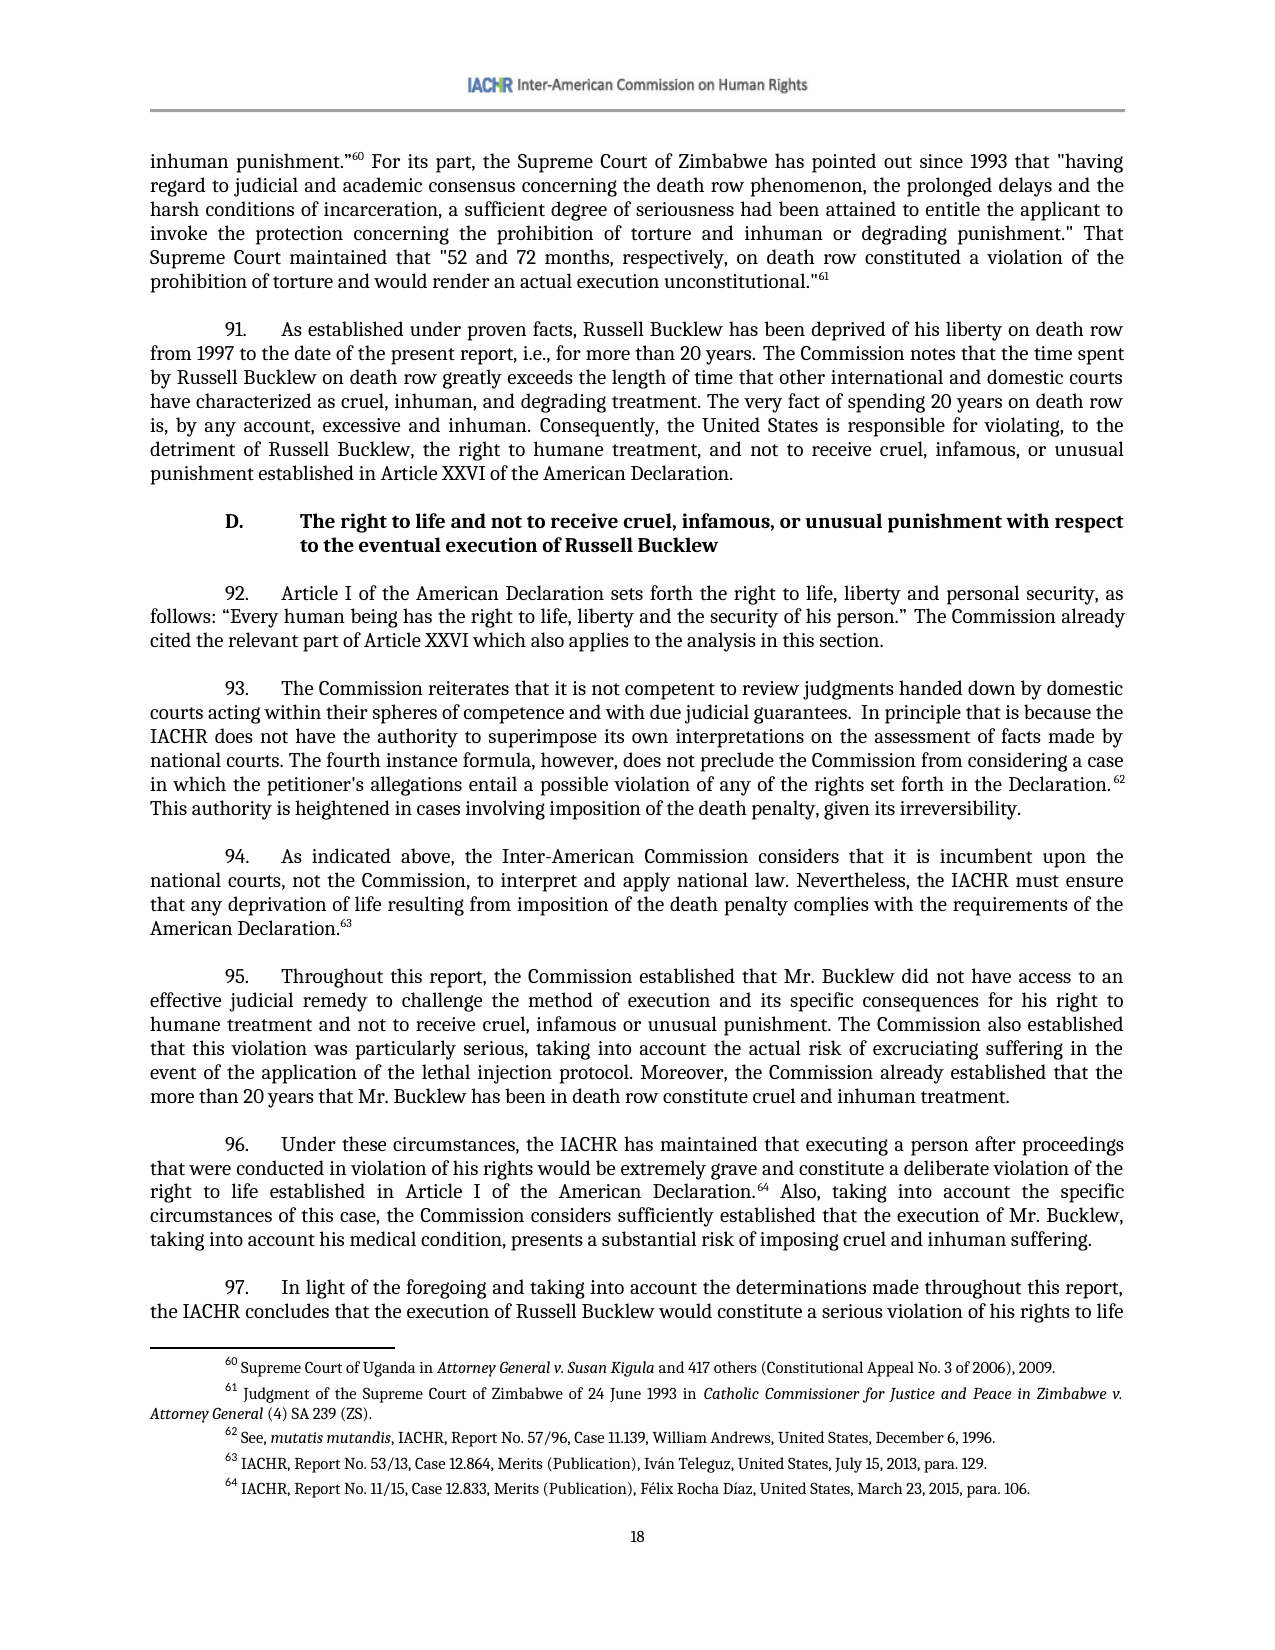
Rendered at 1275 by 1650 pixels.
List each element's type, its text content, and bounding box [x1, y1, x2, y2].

list As established under proven facts, Russell Bucklew has been deprived of his liberty on death row from 1997 to the date of the present report, i.e., for more than 20 years. The Commission notes that the time spent by Russell Bucklew on death row greatly exceeds the length of time that other international and domestic courts have characterized as cruel, inhuman, and degrading treatment. The very fact of spending 20 years on death row is, by any account, excessive and inhuman. Consequently, the United States is responsible for violating, to the detriment of Russell Bucklew, the right to humane treatment, and not to receive cruel, infamous, or unusual punishment established in Article XXVI of the American Declaration. [150, 318, 1125, 485]
list Throughout this report, the Commission established that Mr. Bucklew did not have access to an effective judicial remedy to challenge the method of execution and its specific consequences for his right to humane treatment and not to receive cruel, infamous or unusual punishment. The Commission also established that this violation was particularly serious, taking into account the actual risk of excruciating suffering in the event of the application of the lethal injection protocol. Moreover, the Commission already established that the more than 20 years that Mr. Bucklew has been in death row constitute cruel and inhuman treatment. [150, 964, 1125, 1108]
picture [456, 75, 819, 95]
list As indicated above, the Inter-American Commission considers that it is incumbent upon the national courts, not the Commission, to interpret and apply national law. Nevertheless, the IACHR must ensure that any deprivation of life resulting from imposition of the death penalty complies with the requirements of the American Declaration. [150, 845, 1125, 941]
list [150, 1276, 1125, 1324]
list Article I of the American Declaration sets forth the right to life, liberty and personal security, as follows: “Every human being has the right to life, liberty and the security of his person.” The Commission already cited the relevant part of Article XXVI which also applies to the analysis in this section. [150, 581, 1125, 653]
subtitle The right to life and not to receive cruel, infamous, or unusual punishment with respect to the eventual execution of Russell Bucklew [225, 509, 1125, 557]
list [150, 150, 1125, 294]
list The Commission reiterates that it is not competent to review judgments handed down by domestic courts acting within their spheres of competence and with due judicial guarantees. In principle that is because the IACHR does not have the authority to superimpose its own interpretations on the assessment of facts made by national courts. The fourth instance formula, however, does not preclude the Commission from considering a case in which the petitioner's allegations entail a possible violation of any of the rights set forth in the Declaration. This authority is heightened in cases involving imposition of the death penalty, given its irreversibility. [150, 677, 1125, 821]
list Under these circumstances, the IACHR has maintained that executing a person after proceedings that were conducted in violation of his rights would be extremely grave and constitute a deliberate violation of the right to life established in Article I of the American Declaration. Also, taking into account the specific circumstances of this case, the Commission considers sufficiently established that the execution of Mr. Bucklew, taking into account his medical condition, presents a substantial risk of imposing cruel and inhuman suffering. [150, 1132, 1125, 1252]
